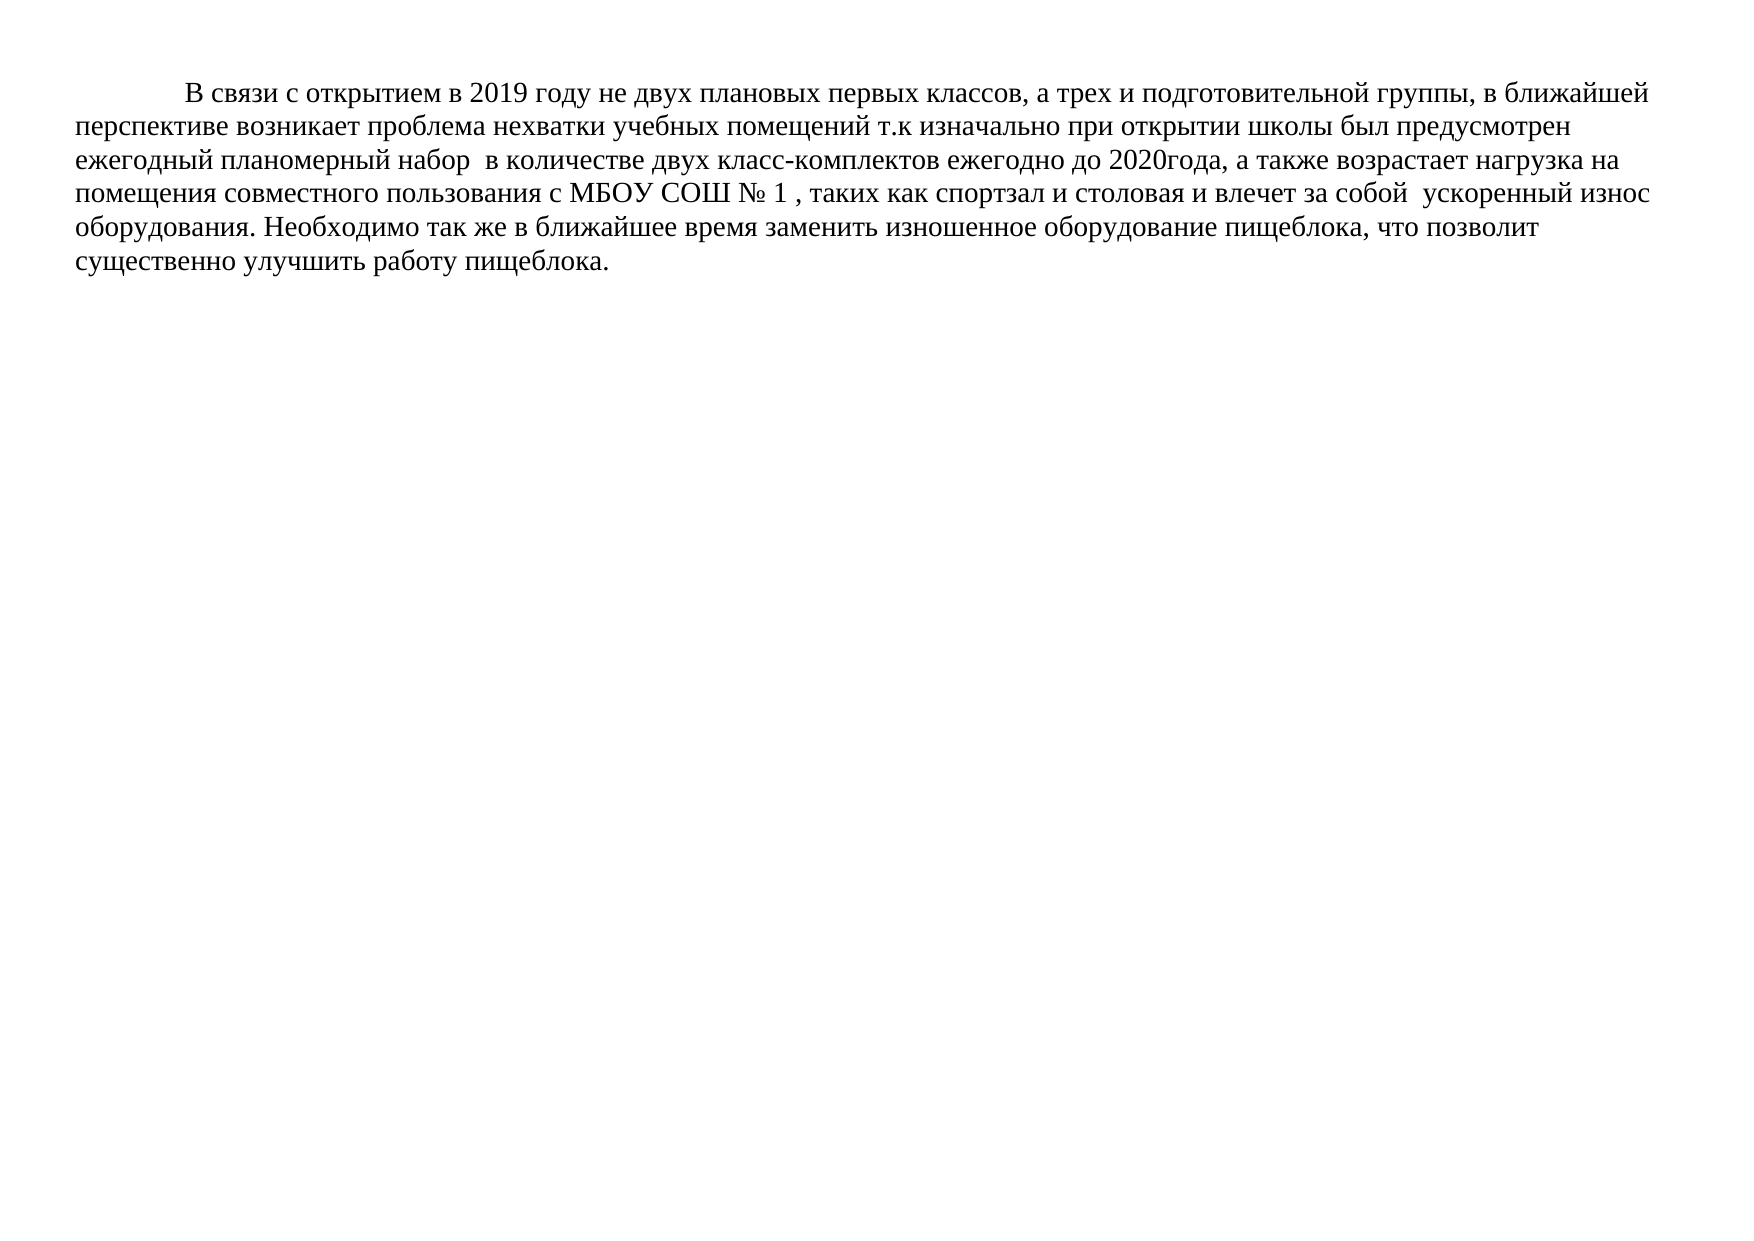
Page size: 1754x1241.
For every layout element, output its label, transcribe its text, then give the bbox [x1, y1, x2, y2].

text В связи с открытием в 2019 году не двух плановых первых классов, а трех и подготовительной группы, в ближайшей перспективе возникает проблема нехватки учебных помещений т.к изначально при открытии школы был предусмотрен ежегодный планомерный набор в количестве двух класс-комплектов ежегодно до 2020года, а также возрастает нагрузка на помещения совместного пользования с МБОУ СОШ № 1 , таких как спортзал и столовая и влечет за собой ускоренный износ оборудования. Необходимо так же в ближайшее время заменить изношенное оборудование пищеблока, что позволит существенно улучшить работу пищеблока. [75, 75, 1679, 276]
